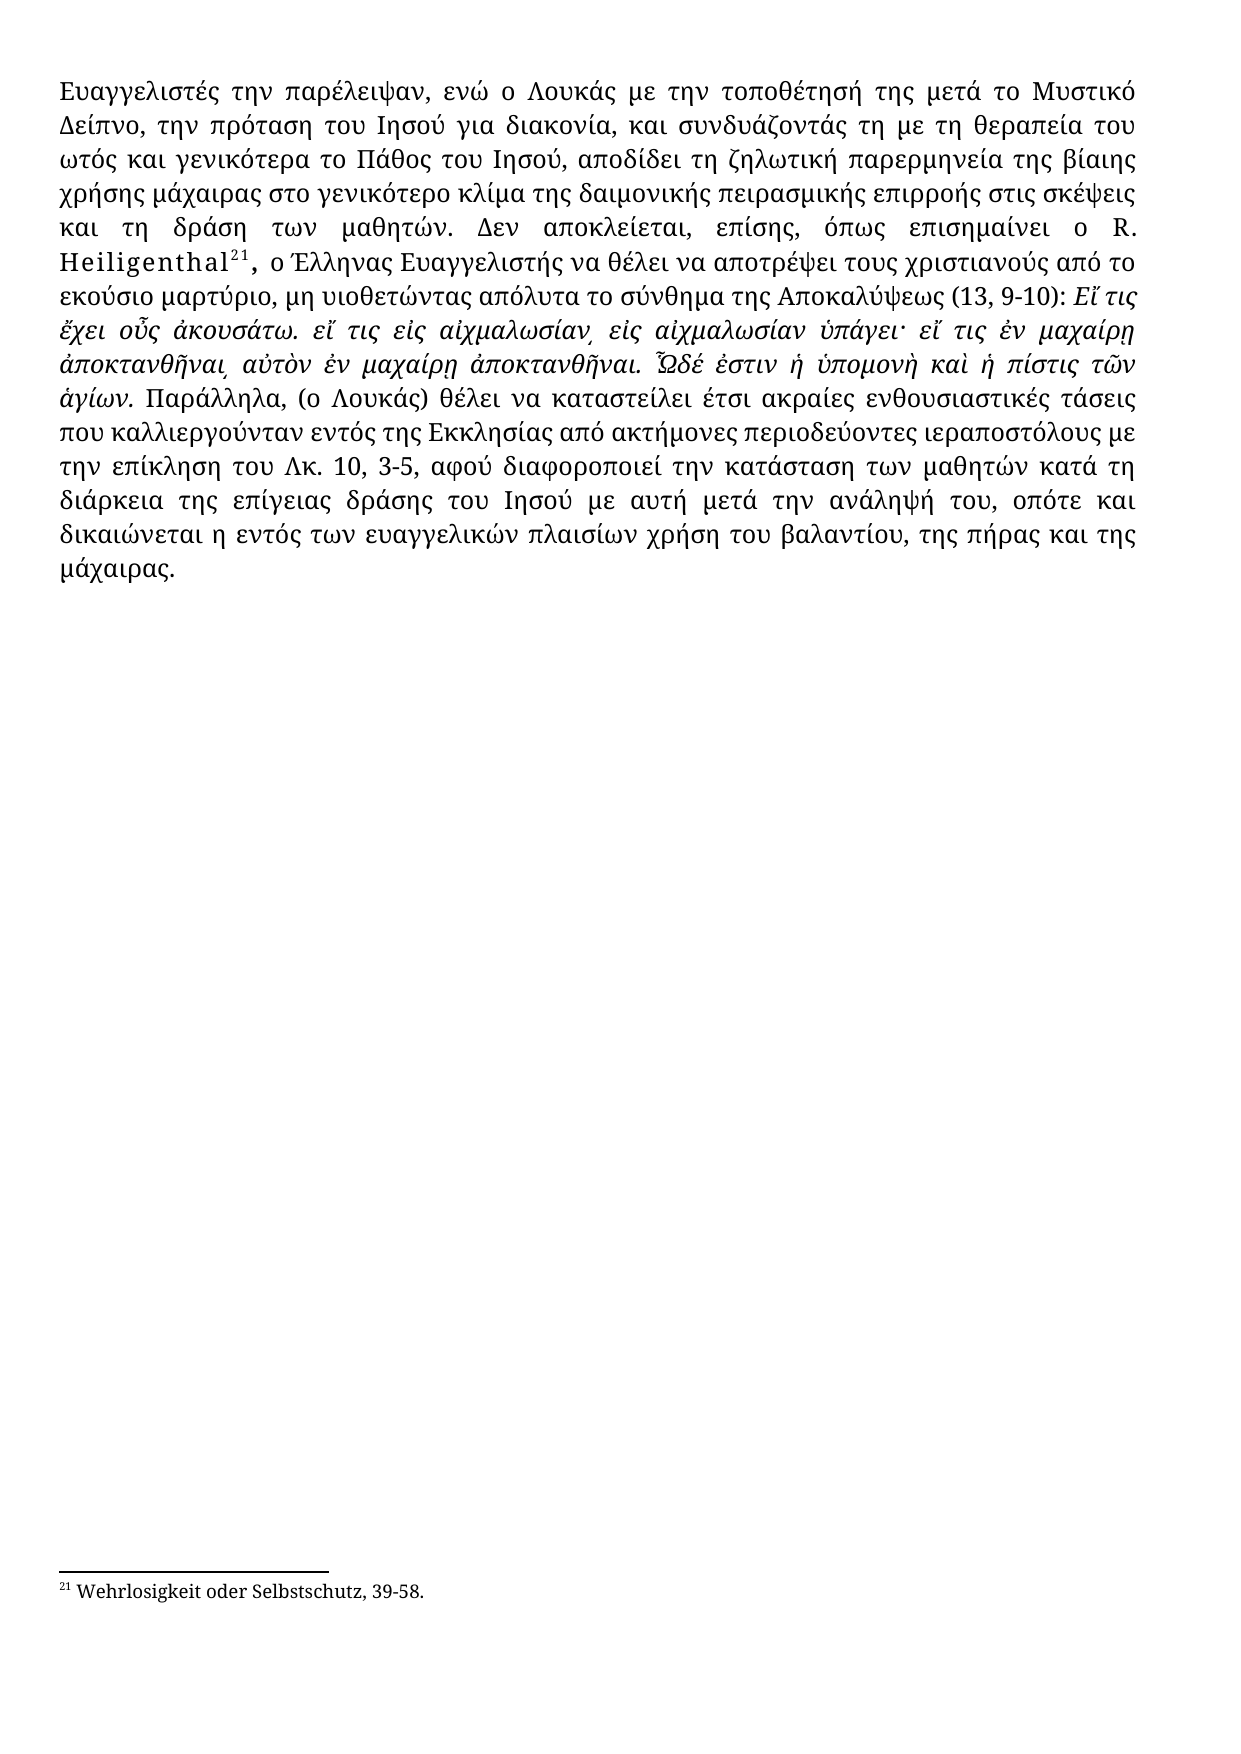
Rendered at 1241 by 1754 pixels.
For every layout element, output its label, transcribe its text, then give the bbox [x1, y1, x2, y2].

text Από τα παραπάνω και τη γενικότερη συνάφεια του κειμένου συνάγεται ότι η παρότρυνση του Ιησού για προμήθεια βαλαντίου, οδοιπορικού σάκκου και μάχαιρας θέλει να δηλώσει την καινούργια κατάσταση που καλούνται οι μαθητές να αντιμετωπίσουν μετά τη σύλληψή του. Όπως σημειώνει ο Σ. Αγουρίδης, η καθόλου συνάφεια και του Λουκά και του χριστιανικού Ευαγγελίου επιβάλλει ο στ. 22, 36 να θεωρηθεί ως παροιμιακή έκφραση που δηλώνει τη γενική έννοια της λήψεως αμυντικών προστατευτικών μέτρων. Ο Ιωάννης ο Χρυσόστομος σημειώνει τα εξής: Ἀγοράσαι δὲ μάχαιραν͵ φησί͵ τὴν ἔφοδον τῶν Ἰουδαίων τὴν κατ΄ αὐτοῦ γνωρίσαι αὐτοῖς βουλόμενος͵ καὶ ὅτι μέλλουσιν αὐτὸν συλλαμβάνειν͵ καὶ τοῦτο φανερῶς μὲν οὐκ ἠθέλησεν εἰπεῖν͵ ὥστε μὴ θορυβῆσαι πάλιν αὐτούς· δι΄ αἰνίγματος μέντοι τῆς μαχαίρας τὴν ἐνεστῶσαν αἰνίττεται ἐπιβουλήν͵ καὶ ὅτι μέλλει πάσχειν παρὰ τῶν Ἰουδαίων ἅπερ ἔπαθε͵ καὶ τοῦτο ἐκ τῶν ἑξῆς δῆλον. Εἰπὼν γὰρ ἀγορασάτω μάχαιραν͵ ἐπήγαγεν͵ ὃτι δεῖ τὰ γεγραμμένα περὶ ἐμοῦ τελεσθῆναι͵ ὅτι μετὰ ἀνόμων ἐλογίσθη· οὔτε οὖν τελείως παρεσιώπησεν͵ ἵνα μὴ τῇ ἀθρόᾳ ἐφόδῳ ταραχθῶσιν͵ οὔτε πάλιν τελείως ἐγνώρισεν͵ ἵνα μὴ δειλίᾳ τινὶ κατασχεθῶσιν [...] καὶ ὅμως οὐκ ἀπεκάλυψε τὸ αἴνιγμα. καὶ γὰρ πολλαχοῦ φαίνεται τοῦτο ποιῶν͵ ἐπειδὰν μὴ νοήσωσι τὸ λεχθέν͵ παρατρέχει τοῦτο καὶ ἀφίησι͵ τῇ τῶν πραγμάτων ἐκβάσει τῶν μετὰ ταῦτα τὴν κατανόησιν τῶν εἰρημένων ἐπιτρέπων λοιπόν͵ ὥσπερ καὶ ὅτε εἶπε͵ λύσατε τὸν ναὸν τοῦτον. Δεν αποκλείεται, βέβαια, ήδη κάποια μέλη της Πρώτης Εκκλησίας να ερμήνευαν τη ρήση αυτή του Ιησού ζηλωτικά, απομονώνοντάς την από το γενικότερο κλίμα και πνεύμα των λόγων και των πράξεών του. Οι άλλοι Ευαγγελιστές την παρέλειψαν, ενώ ο Λουκάς με την τοποθέτησή της μετά το Μυστικό Δείπνο, την πρόταση του Ιησού για διακονία, και συνδυάζοντάς τη με τη θεραπεία του ωτός και γενικότερα το Πάθος του Ιησού, αποδίδει τη ζηλωτική παρερμηνεία της βίαιης χρήσης μάχαιρας στο γενικότερο κλίμα της δαιμονικής πειρασμικής επιρροής στις σκέψεις και τη δράση των μαθητών. Δεν αποκλείεται, επίσης, όπως επισημαίνει ο R. Heiligenthal, ο Έλληνας Ευαγγελιστής να θέλει να αποτρέψει τους χριστιανούς από το εκούσιο μαρτύριο, μη υιοθετώντας απόλυτα το σύνθημα της Αποκαλύψεως (13, 9-10): Εἴ τις ἔχει οὖς ἀκουσάτω. εἴ τις εἰς αἰχμαλωσίαν͵ εἰς αἰχμαλωσίαν ὑπάγει· εἴ τις ἐν μαχαίρῃ ἀποκτανθῆναι͵ αὐτὸν ἐν μαχαίρῃ ἀποκτανθῆναι. Ὧδέ ἐστιν ἡ ὑπομονὴ καὶ ἡ πίστις τῶν ἁγίων. Παράλληλα, (ο Λουκάς) θέλει να καταστείλει έτσι ακραίες ενθουσιαστικές τάσεις που καλλιεργούνταν εντός της Εκκλησίας από ακτήμονες περιοδεύοντες ιεραποστόλους με την επίκληση του Λκ. 10, 3-5, αφού διαφοροποιεί την κατάσταση των μαθητών κατά τη διάρκεια της επίγειας δράσης του Ιησού με αυτή μετά την ανάληψή του, οπότε και δικαιώνεται η εντός των ευαγγελικών πλαισίων χρήση του βαλαντίου, της πήρας και της μάχαιρας. [59, 74, 1137, 585]
